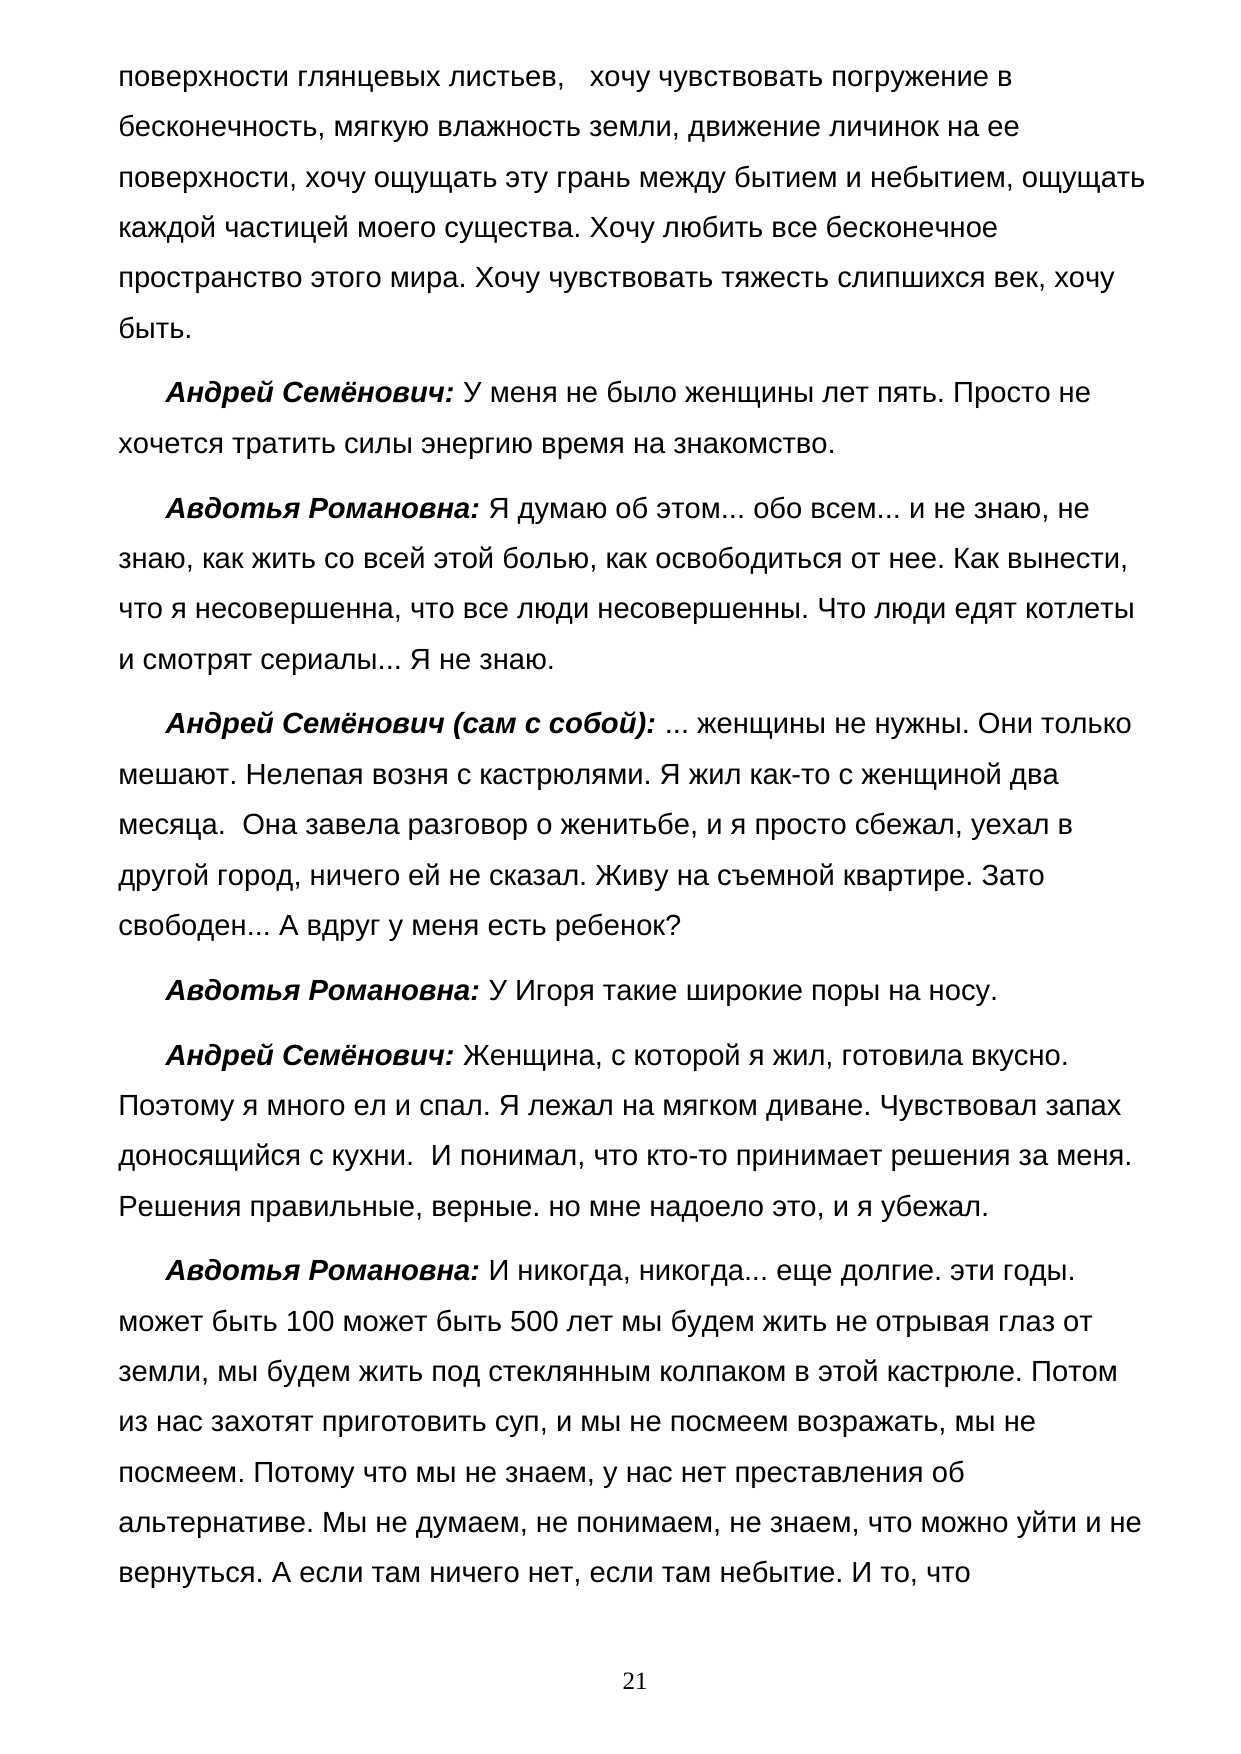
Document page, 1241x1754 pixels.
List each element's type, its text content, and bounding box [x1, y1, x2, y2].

text Андрей Семёнович (сам с собой): ... женщины не нужны. Они только мешают. Нелепая возня с кастрюлями. Я жил как-то с женщиной два месяца. Она завела разговор о женитьбе, и я просто сбежал, уехал в другой город, ничего ей не сказал. Живу на съемной квартире. Зато свободен... А вдруг у меня есть ребенок? [118, 707, 1152, 941]
text Авдотья Романовна: У Игоря такие широкие поры на носу. [118, 973, 1152, 1006]
text Андрей Семёнович: Женщина, с которой я жил, готовила вкусно. Поэтому я много ел и спал. Я лежал на мягком диване. Чувствовал запах доносящийся с кухни. И понимал, что кто-то принимает решения за меня. Решения правильные, верные. но мне надоело это, и я убежал. [118, 1038, 1152, 1222]
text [118, 59, 1152, 344]
text Авдотья Романовна: Я думаю об этом... обо всем... и не знаю, не знаю, как жить со всей этой болью, как освободиться от нее. Как вынести, что я несовершенна, что все люди несовершенны. Что люди едят котлеты и смотрят сериалы... Я не знаю. [118, 491, 1152, 675]
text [118, 1253, 1152, 1589]
text Андрей Семёнович: У меня не было женщины лет пять. Просто не хочется тратить силы энергию время на знакомство. [118, 376, 1152, 459]
